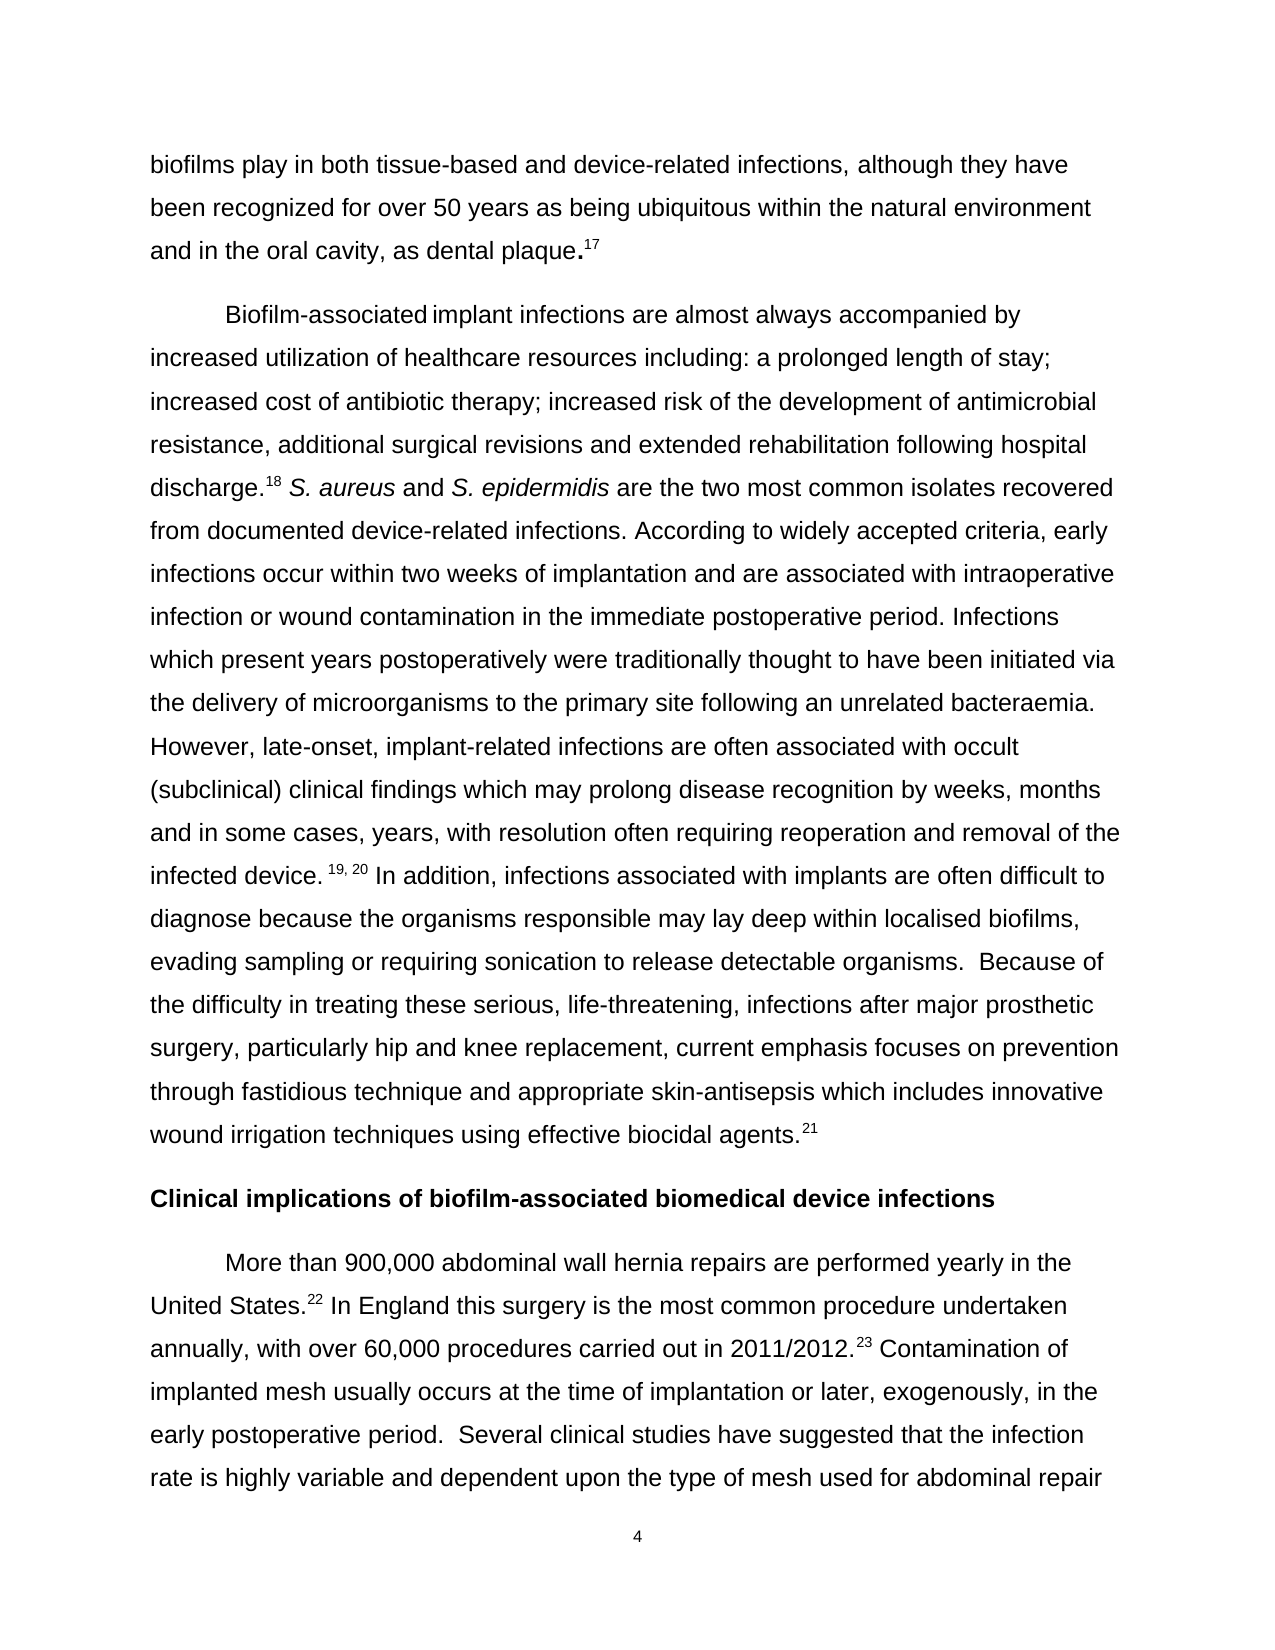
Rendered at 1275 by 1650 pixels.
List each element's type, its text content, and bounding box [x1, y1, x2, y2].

text Clinical implications of biofilm-associated biomedical device infections [150, 1183, 1125, 1212]
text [150, 1247, 1125, 1492]
text Biofilm-associated implant infections are almost always accompanied by increased utilization of healthcare resources including: a prolonged length of stay; increased cost of antibiotic therapy; increased risk of the development of antimicrobial resistance, additional surgical revisions and extended rehabilitation following hospital discharge.18 S. aureus and S. epidermidis are the two most common isolates recovered from documented device-related infections. According to widely accepted criteria, early infections occur within two weeks of implantation and are associated with intraoperative infection or wound contamination in the immediate postoperative period. Infections which present years postoperatively were traditionally thought to have been initiated via the delivery of microorganisms to the primary site following an unrelated bacteraemia. However, late-onset, implant-related infections are often associated with occult (subclinical) clinical findings which may prolong disease recognition by weeks, months and in some cases, years, with resolution often requiring reoperation and removal of the infected device. 19, 20 In addition, infections associated with implants are often difficult to diagnose because the organisms responsible may lay deep within localised biofilms, evading sampling or requiring sonication to release detectable organisms. Because of the difficulty in treating these serious, life-threatening, infections after major prosthetic surgery, particularly hip and knee replacement, current emphasis focuses on prevention through fastidious technique and appropriate skin-antisepsis which includes innovative wound irrigation techniques using effective biocidal agents.21 [150, 300, 1125, 1148]
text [150, 150, 1125, 265]
